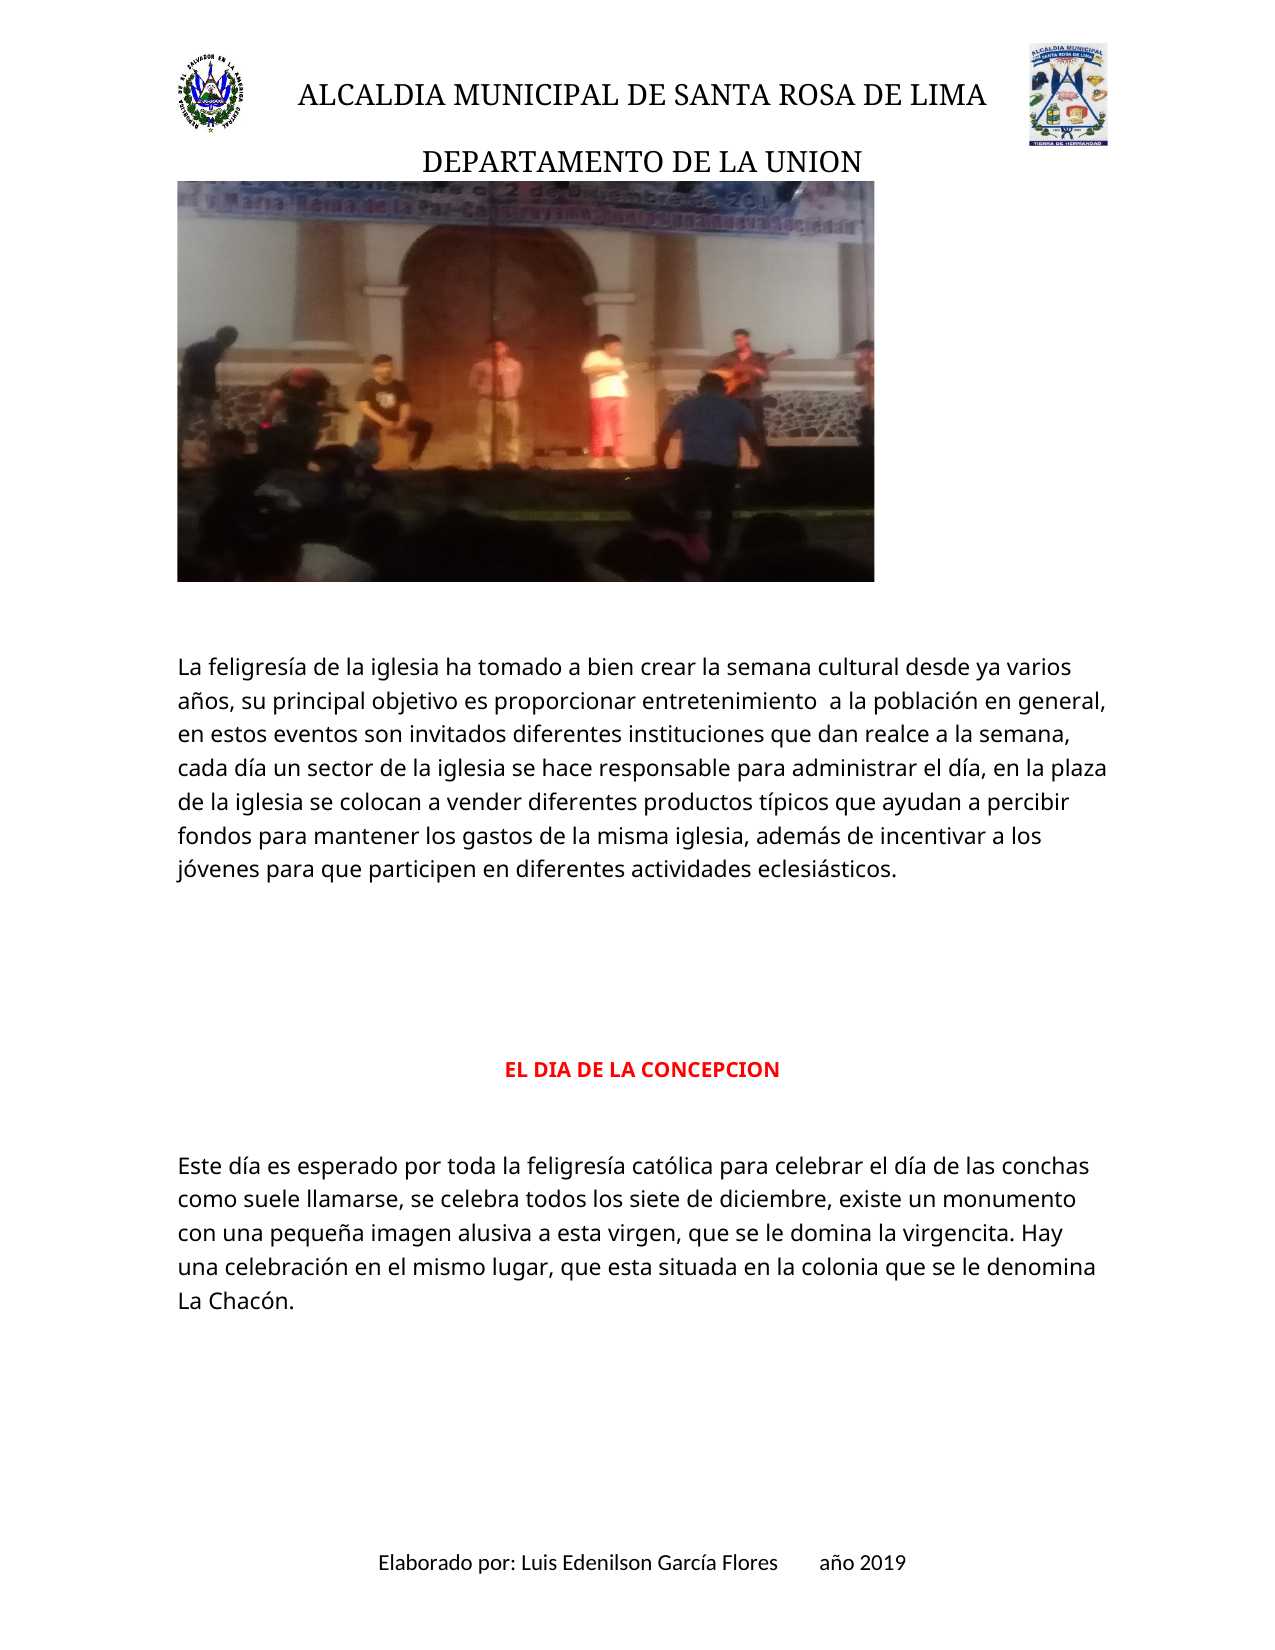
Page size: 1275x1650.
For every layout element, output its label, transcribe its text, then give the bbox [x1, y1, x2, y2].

picture [177, 53, 244, 133]
text EL DIA DE LA CONCEPCION [177, 1055, 1107, 1083]
text La feligresía de la iglesia ha tomado a bien crear la semana cultural desde ya varios años, su principal objetivo es proporcionar entretenimiento a la población en general, en estos eventos son invitados diferentes instituciones que dan realce a la semana, cada día un sector de la iglesia se hace responsable para administrar el día, en la plaza de la iglesia se colocan a vender diferentes productos típicos que ayudan a percibir fondos para mantener los gastos de la misma iglesia, además de incentivar a los jóvenes para que participen en diferentes actividades eclesiásticos. [177, 651, 1107, 885]
text Este día es esperado por toda la feligresía católica para celebrar el día de las conchas como suele llamarse, se celebra todos los siete de diciembre, existe un monumento con una pequeña imagen alusiva a esta virgen, que se le domina la virgencita. Hay una celebración en el mismo lugar, que esta situada en la colonia que se le denomina La Chacón. [177, 1150, 1107, 1316]
picture [1029, 43, 1108, 146]
picture [177, 181, 875, 582]
